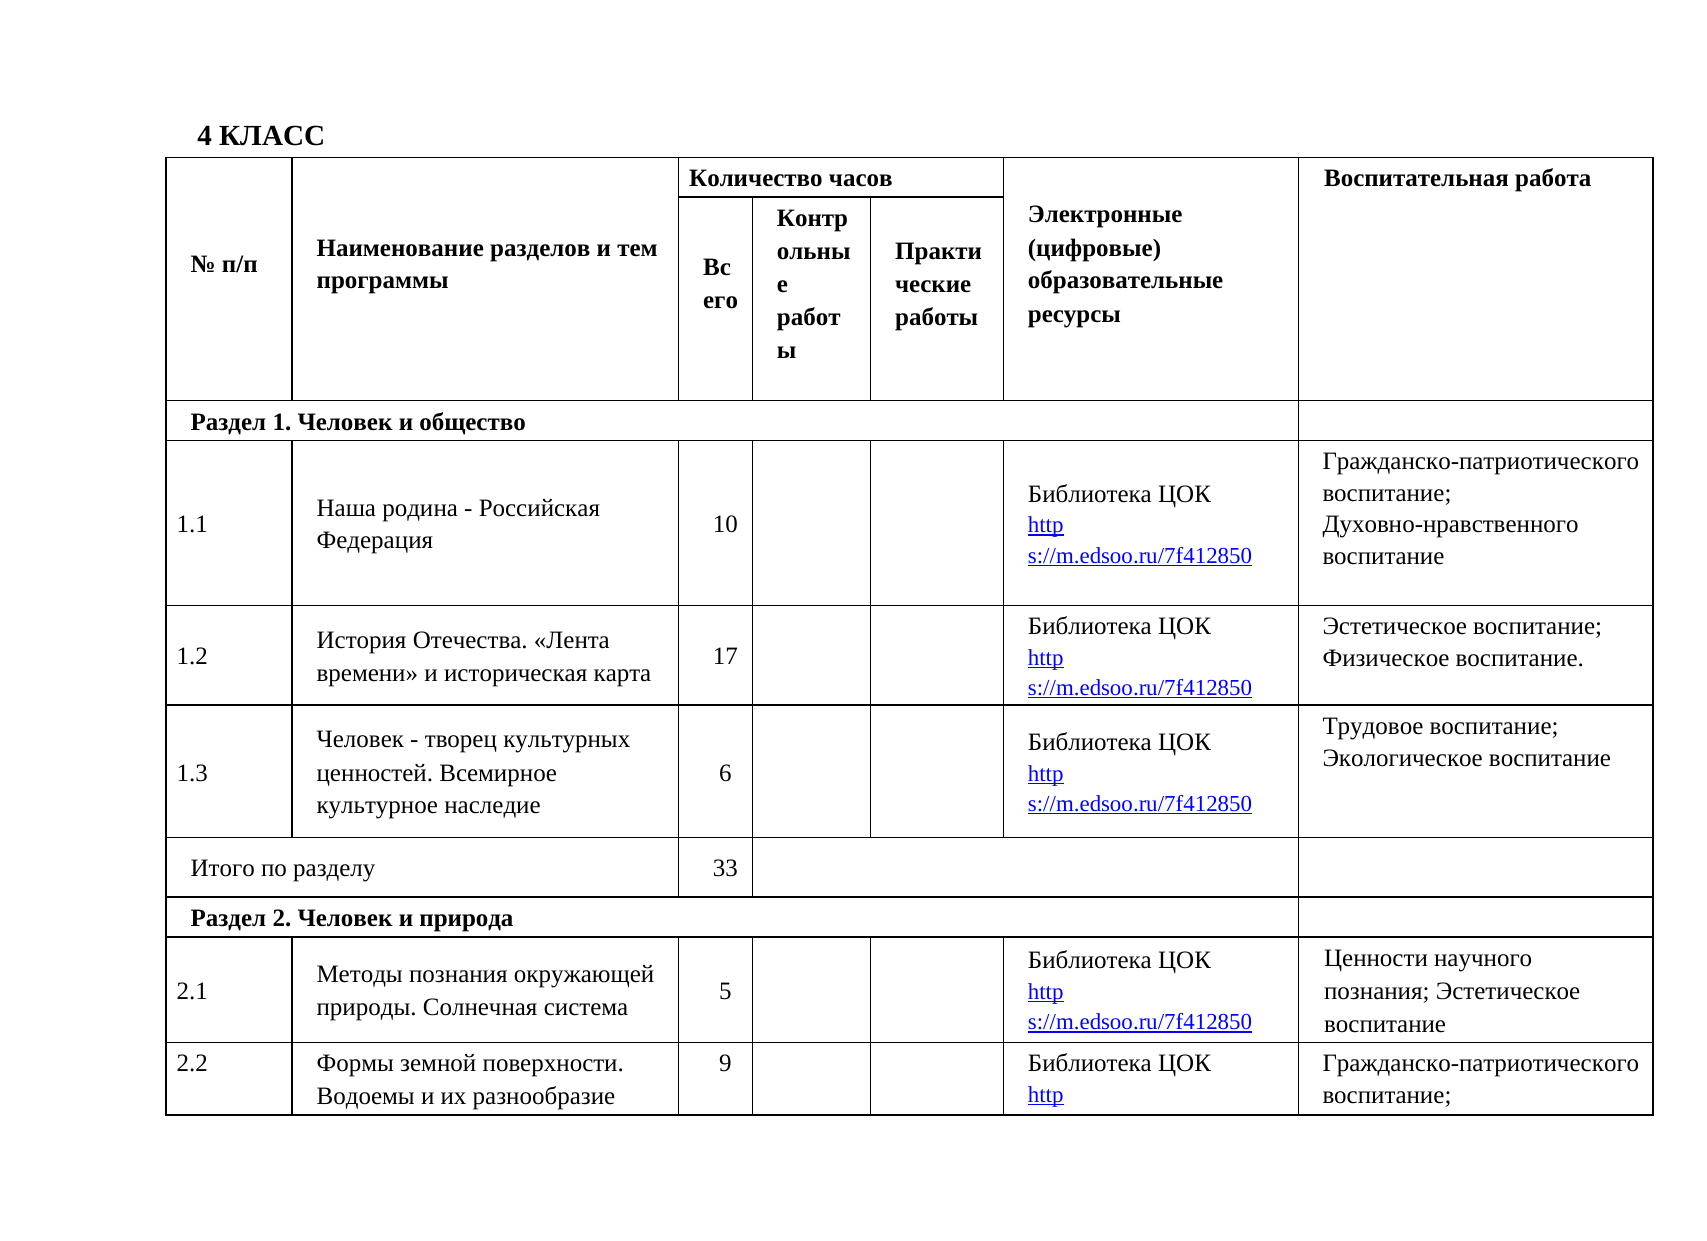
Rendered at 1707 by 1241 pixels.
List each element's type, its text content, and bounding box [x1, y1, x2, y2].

table_header Воспитательная работа [1299, 158, 1652, 400]
table_cell Эстетическое воспитание; Физическое воспитание. [1299, 606, 1652, 704]
table_cell 1.1 [167, 441, 291, 604]
table_cell [871, 1043, 1003, 1114]
table_cell Человек - творец культурных ценностей. Всемирное культурное наследие [293, 706, 678, 837]
table_cell Ценности научного познания; Эстетическое воспитание [1299, 938, 1652, 1041]
table_cell 6 [679, 706, 752, 837]
table_cell [871, 606, 1003, 704]
text 4 КЛАСС [190, 118, 1618, 152]
table_cell Библиотека ЦОК https://m.edsoo.ru/7f412850 [1004, 606, 1298, 704]
table_cell Библиотека ЦОК https://m.edsoo.ru/7f412850 [1004, 441, 1298, 604]
table_cell Методы познания окружающей природы. Солнечная система [293, 938, 678, 1041]
table_header № п/п [167, 158, 291, 400]
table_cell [1004, 1043, 1298, 1114]
table_cell Наша родина - Российская Федерация [293, 441, 678, 604]
table_header Наименование разделов и тем программы [293, 158, 678, 400]
table_cell [753, 606, 870, 704]
table_cell Гражданско-патриотического воспитание; Духовно-нравственного воспитание [1299, 441, 1652, 604]
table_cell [1299, 1043, 1652, 1114]
table_cell Всего [679, 198, 752, 400]
table_cell Практические работы [871, 198, 1003, 400]
table_cell Библиотека ЦОК https://m.edsoo.ru/7f412850 [1004, 938, 1298, 1041]
table_cell Контрольные работы [753, 198, 870, 400]
table_cell 33 [679, 838, 752, 896]
table_cell [753, 706, 870, 837]
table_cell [293, 1043, 678, 1114]
table_cell [1299, 838, 1652, 896]
table_cell Библиотека ЦОК https://m.edsoo.ru/7f412850 [1004, 706, 1298, 837]
table_cell [1299, 401, 1652, 439]
table_cell 9 [679, 1043, 752, 1114]
table_cell История Отечества. «Лента времени» и историческая карта [293, 606, 678, 704]
table_cell 1.3 [167, 706, 291, 837]
table_cell 17 [679, 606, 752, 704]
table_cell Раздел 1. Человек и общество [167, 401, 1298, 439]
table_cell [753, 441, 870, 604]
table_cell [753, 1043, 870, 1114]
table_cell Итого по разделу [167, 838, 678, 896]
table_cell [871, 938, 1003, 1041]
table_header Количество часов [679, 158, 1003, 196]
table_cell [1299, 898, 1652, 936]
table_cell Трудовое воспитание; Экологическое воспитание [1299, 706, 1652, 837]
table_cell [753, 838, 1298, 896]
table_cell 1.2 [167, 606, 291, 704]
table_cell 5 [679, 938, 752, 1041]
table_cell 2.1 [167, 938, 291, 1041]
table_cell [871, 706, 1003, 837]
table_cell Раздел 2. Человек и природа [167, 898, 1298, 936]
table_cell 10 [679, 441, 752, 604]
table_cell [871, 441, 1003, 604]
table_header Электронные (цифровые) образовательные ресурсы [1004, 158, 1298, 400]
table_cell 2.2 [167, 1043, 291, 1114]
table_cell [753, 938, 870, 1041]
